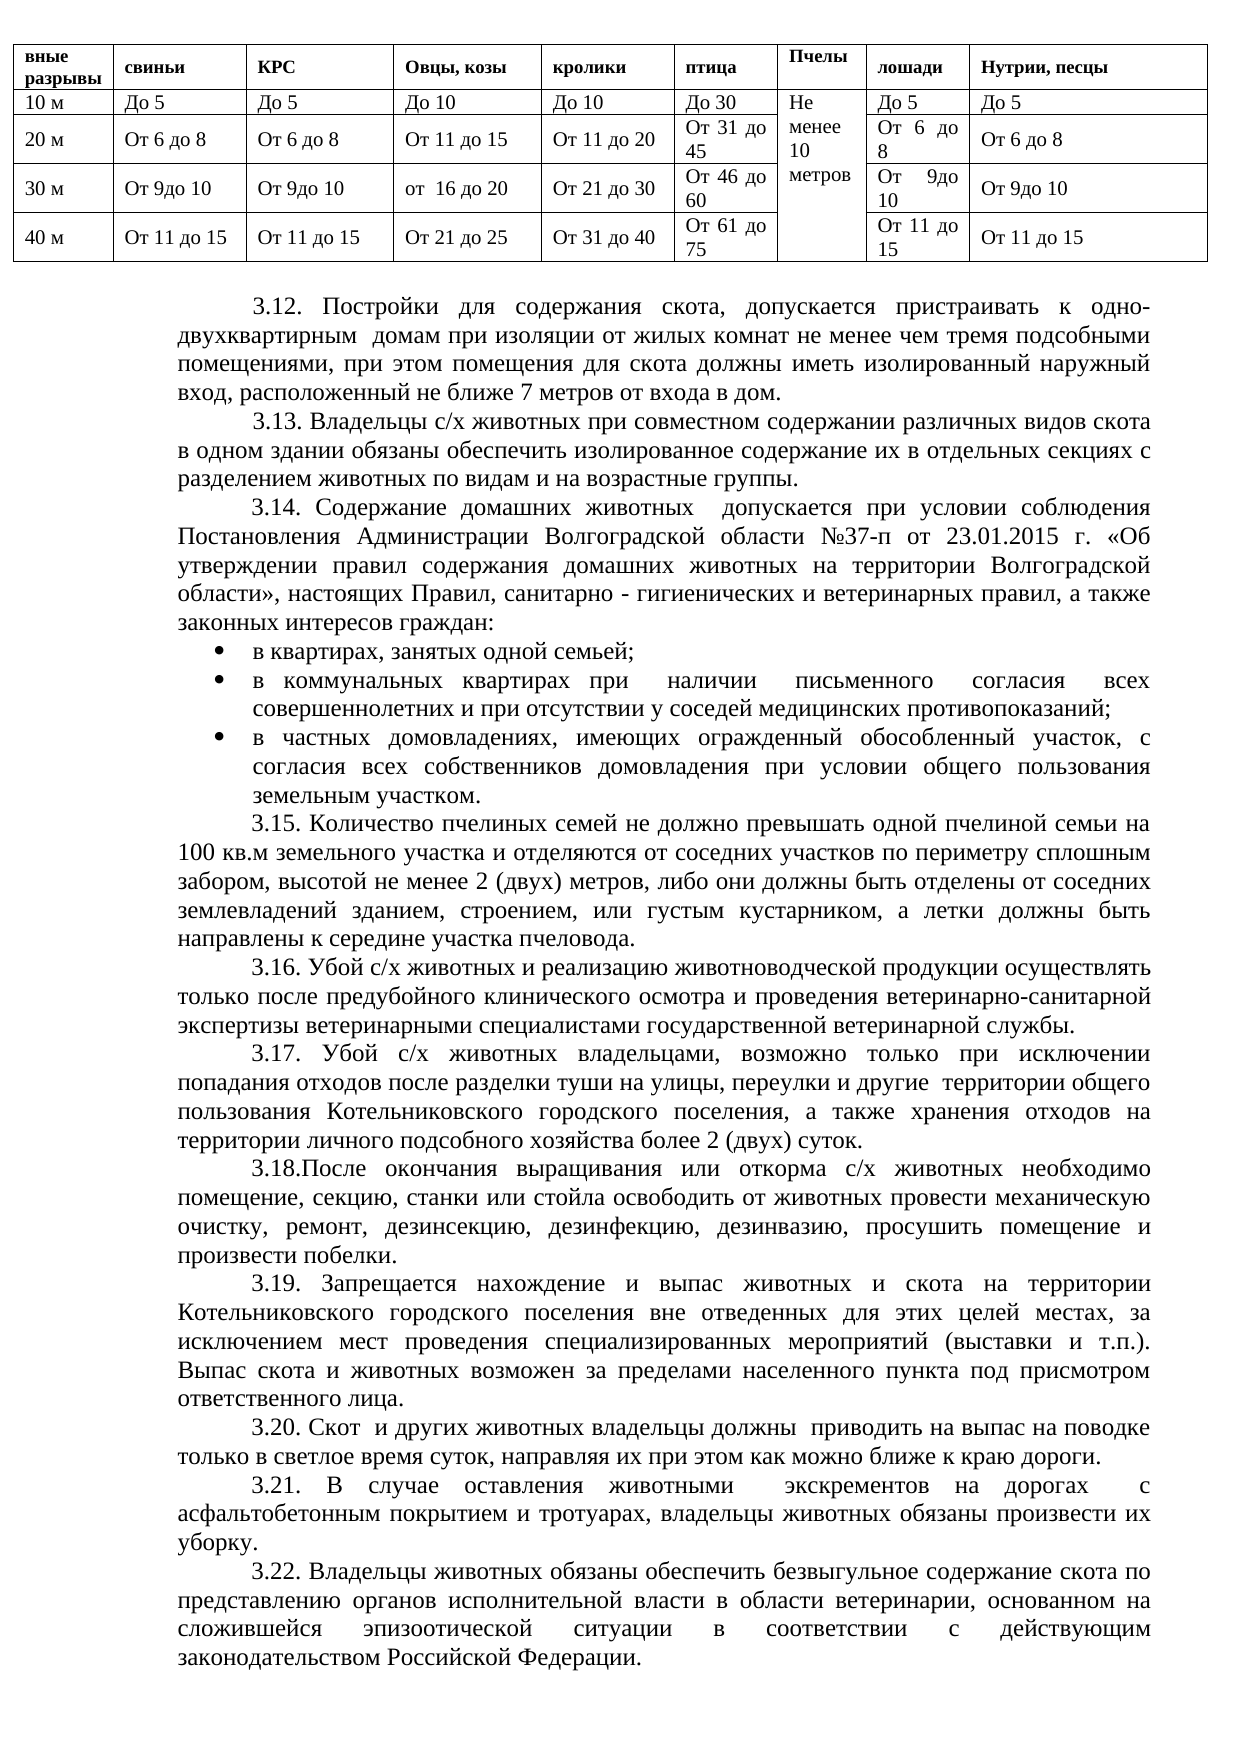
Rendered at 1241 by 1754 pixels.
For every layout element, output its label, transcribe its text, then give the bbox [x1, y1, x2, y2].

text 3.20. Скот и других животных владельцы должны приводить на выпас на поводке только в светлое время суток, направляя их при этом как можно ближе к краю дороги. [177, 1412, 1152, 1470]
table_cell От 46 до 60 [675, 164, 777, 212]
table_cell До 5 [867, 90, 969, 114]
table_cell свиньи [114, 45, 246, 88]
text 3.21. В случае оставления животными экскрементов на дорогах с асфальтобетонным покрытием и тротуарах, владельцы животных обязаны произвести их уборку. [177, 1470, 1152, 1556]
table_cell От 6 до 8 [970, 115, 1207, 163]
table_cell Нутрии, песцы [970, 45, 1207, 88]
table_cell От 9до 10 [867, 164, 969, 212]
table_cell Не менее 10 метров [778, 90, 866, 261]
table_cell От 6 до 8 [114, 115, 246, 163]
table_cell кролики [542, 45, 674, 88]
text 3.13. Владельцы с/х животных при совместном содержании различных видов скота в одном здании обязаны обеспечить изолированное содержание их в отдельных секциях с разделением животных по видам и на возрастные группы. [177, 406, 1152, 492]
table_cell От 31 до 40 [542, 213, 674, 261]
text 3.17. Убой с/х животных владельцами, возможно только при исключении попадания отходов после разделки туши на улицы, переулки и другие территории общего пользования Котельниковского городского поселения, а также хранения отходов на территории личного подсобного хозяйства более 2 (двух) суток. [177, 1038, 1152, 1153]
text 3.19. Запрещается нахождение и выпас животных и скота на территории Котельниковского городского поселения вне отведенных для этих целей местах, за исключением мест проведения специализированных мероприятий (выставки и т.п.). Выпас скота и животных возможен за пределами населенного пункта под присмотром ответственного лица. [177, 1268, 1152, 1412]
text 3.12. Постройки для содержания скота, допускается пристраивать к одно-двухквартирным домам при изоляции от жилых комнат не менее чем тремя подсобными помещениями, при этом помещения для скота должны иметь изолированный наружный вход, расположенный не ближе 7 метров от входа в дом. [177, 291, 1152, 406]
table_cell птица [675, 45, 777, 88]
table_cell До 10 [394, 90, 541, 114]
table_cell От 31 до 45 [675, 115, 777, 163]
table_cell До 5 [247, 90, 393, 114]
table_cell КРС [247, 45, 393, 88]
table_cell До 5 [970, 90, 1207, 114]
list в коммунальных квартирах при наличии письменного согласия всех совершеннолетних и при отсутствии у соседей медицинских противопоказаний; [215, 665, 1152, 722]
table_cell До 30 [675, 90, 777, 114]
table_cell От 6 до 8 [867, 115, 969, 163]
table_cell От 11 до 15 [114, 213, 246, 261]
table_cell До 10 [542, 90, 674, 114]
table_cell От 11 до 15 [970, 213, 1207, 261]
table_cell От 11 до 15 [867, 213, 969, 261]
table_cell От 9до 10 [114, 164, 246, 212]
table_cell Пчелы [778, 45, 866, 88]
table_cell От 6 до 8 [247, 115, 393, 163]
table_cell От 11 до 15 [247, 213, 393, 261]
table_cell От 11 до 15 [394, 115, 541, 163]
text 3.16. Убой с/х животных и реализацию животноводческой продукции осуществлять только после предубойного клинического осмотра и проведения ветеринарно-санитарной экспертизы ветеринарными специалистами государственной ветеринарной службы. [177, 952, 1152, 1038]
table_cell От 9до 10 [970, 164, 1207, 212]
table_cell От 21 до 30 [542, 164, 674, 212]
text 3.15. Количество пчелиных семей не должно превышать одной пчелиной семьи на 100 кв.м земельного участка и отделяются от соседних участков по периметру сплошным забором, высотой не менее 2 (двух) метров, либо они должны быть отделены от соседних землевладений зданием, строением, или густым кустарником, а летки должны быть направлены к середине участка пчеловода. [177, 808, 1152, 952]
list в квартирах, занятых одной семьей; [215, 636, 1152, 665]
text 3.18.После окончания выращивания или откорма с/х животных необходимо помещение, секцию, станки или стойла освободить от животных провести механическую очистку, ремонт, дезинсекцию, дезинфекцию, дезинвазию, просушить помещение и произвести побелки. [177, 1153, 1152, 1268]
table_header Нормативные разрывы [14, 45, 113, 88]
table_cell от 16 до 20 [394, 164, 541, 212]
table_cell 30 м [14, 164, 113, 212]
table_cell 20 м [14, 115, 113, 163]
table_cell От 11 до 20 [542, 115, 674, 163]
list в частных домовладениях, имеющих огражденный обособленный участок, с согласия всех собственников домовладения при условии общего пользования земельным участком. [215, 722, 1152, 808]
table_cell От 21 до 25 [394, 213, 541, 261]
table_cell лошади [867, 45, 969, 88]
table_cell Овцы, козы [394, 45, 541, 88]
table_cell 40 м [14, 213, 113, 261]
table_cell От 61 до 75 [675, 213, 777, 261]
text 3.14. Содержание домашних животных допускается при условии соблюдения Постановления Администрации Волгоградской области №37-п от 23.01.2015 г. «Об утверждении правил содержания домашних животных на территории Волгоградской области», настоящих Правил, санитарно - гигиенических и ветеринарных правил, а также законных интересов граждан: [177, 492, 1152, 636]
text 3.22. Владельцы животных обязаны обеспечить безвыгульное содержание скота по представлению органов исполнительной власти в области ветеринарии, основанном на сложившейся эпизоотической ситуации в соответствии с действующим законодательством Российской Федерации. [177, 1556, 1152, 1671]
table_cell 10 м [14, 90, 113, 114]
table_cell От 9до 10 [247, 164, 393, 212]
table_cell До 5 [114, 90, 246, 114]
